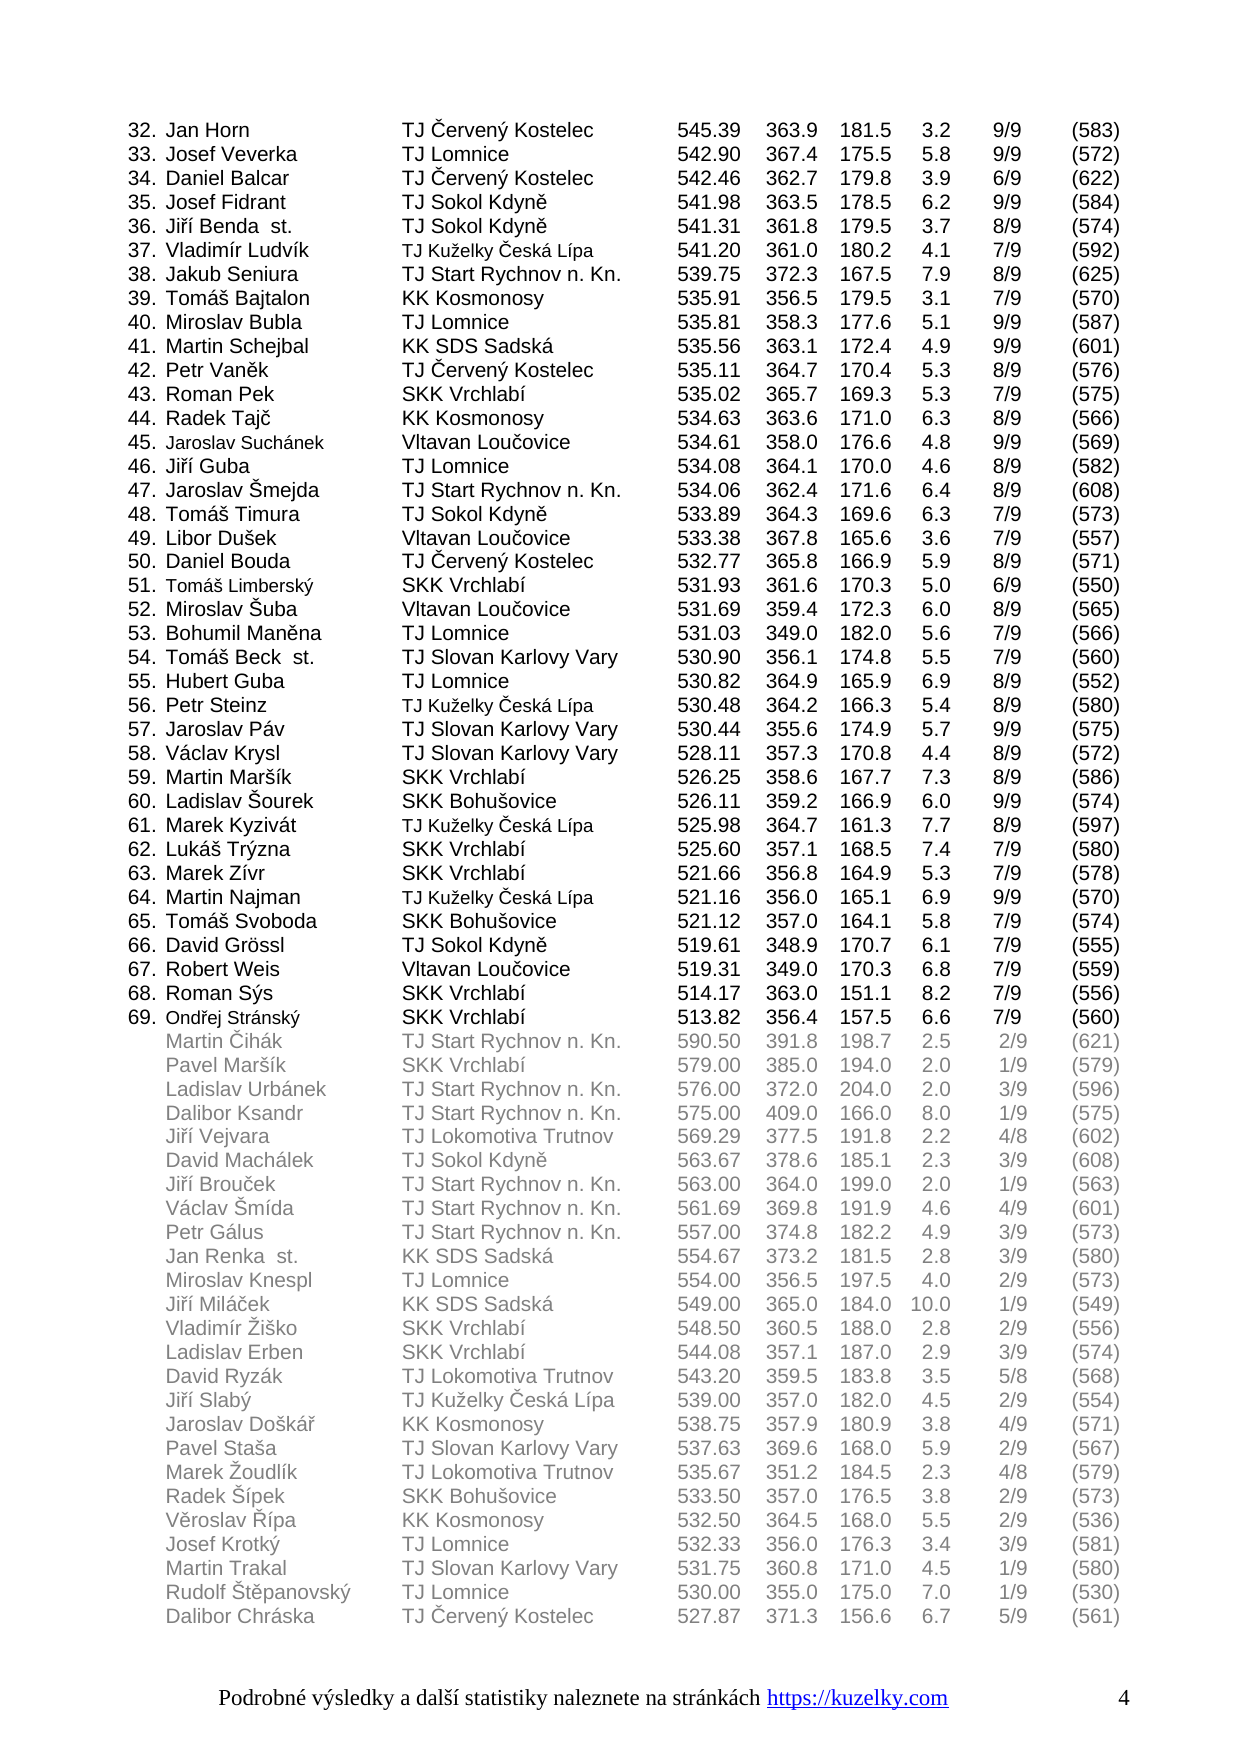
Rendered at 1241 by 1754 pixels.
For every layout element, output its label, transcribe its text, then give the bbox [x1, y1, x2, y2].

text 54. Tomáš Beck st. TJ Slovan Karlovy Vary 530.90 356.1 174.8 5.5 7/9 (560) [106, 645, 1134, 669]
text Rudolf Štěpanovský TJ Lomnice 530.00 355.0 175.0 7.0 1/9 (530) [106, 1579, 1134, 1603]
text 68. Roman Sýs SKK Vrchlabí 514.17 363.0 151.1 8.2 7/9 (556) [106, 981, 1134, 1004]
text 61. Marek Kyzivát TJ Kuželky Česká Lípa 525.98 364.7 161.3 7.7 8/9 (597) [106, 813, 1134, 837]
text Václav Šmída TJ Start Rychnov n. Kn. 561.69 369.8 191.9 4.6 4/9 (601) [106, 1196, 1134, 1220]
text Jaroslav Doškář KK Kosmonosy 538.75 357.9 180.9 3.8 4/9 (571) [106, 1412, 1134, 1436]
text 34. Daniel Balcar TJ Červený Kostelec 542.46 362.7 179.8 3.9 6/9 (622) [106, 166, 1134, 190]
text 46. Jiří Guba TJ Lomnice 534.08 364.1 170.0 4.6 8/9 (582) [106, 453, 1134, 477]
text 51. Tomáš Limberský SKK Vrchlabí 531.93 361.6 170.3 5.0 6/9 (550) [106, 573, 1134, 597]
text Petr Gálus TJ Start Rychnov n. Kn. 557.00 374.8 182.2 4.9 3/9 (573) [106, 1220, 1134, 1244]
text 39. Tomáš Bajtalon KK Kosmonosy 535.91 356.5 179.5 3.1 7/9 (570) [106, 286, 1134, 310]
text Pavel Maršík SKK Vrchlabí 579.00 385.0 194.0 2.0 1/9 (579) [106, 1052, 1134, 1076]
text Josef Krotký TJ Lomnice 532.33 356.0 176.3 3.4 3/9 (581) [106, 1532, 1134, 1556]
text Dalibor Chráska TJ Červený Kostelec 527.87 371.3 156.6 6.7 5/9 (561) [106, 1603, 1134, 1627]
text Jiří Vejvara TJ Lokomotiva Trutnov 569.29 377.5 191.8 2.2 4/8 (602) [106, 1124, 1134, 1148]
text Ladislav Erben SKK Vrchlabí 544.08 357.1 187.0 2.9 3/9 (574) [106, 1340, 1134, 1364]
text Jan Renka st. KK SDS Sadská 554.67 373.2 181.5 2.8 3/9 (580) [106, 1244, 1134, 1268]
text Radek Šípek SKK Bohušovice 533.50 357.0 176.5 3.8 2/9 (573) [106, 1484, 1134, 1508]
text 32. Jan Horn TJ Červený Kostelec 545.39 363.9 181.5 3.2 9/9 (583) [106, 118, 1134, 142]
text 47. Jaroslav Šmejda TJ Start Rychnov n. Kn. 534.06 362.4 171.6 6.4 8/9 (608) [106, 477, 1134, 501]
text 36. Jiří Benda st. TJ Sokol Kdyně 541.31 361.8 179.5 3.7 8/9 (574) [106, 214, 1134, 238]
text 35. Josef Fidrant TJ Sokol Kdyně 541.98 363.5 178.5 6.2 9/9 (584) [106, 190, 1134, 214]
text 67. Robert Weis Vltavan Loučovice 519.31 349.0 170.3 6.8 7/9 (559) [106, 957, 1134, 981]
text 37. Vladimír Ludvík TJ Kuželky Česká Lípa 541.20 361.0 180.2 4.1 7/9 (592) [106, 238, 1134, 262]
text 57. Jaroslav Páv TJ Slovan Karlovy Vary 530.44 355.6 174.9 5.7 9/9 (575) [106, 717, 1134, 741]
text 48. Tomáš Timura TJ Sokol Kdyně 533.89 364.3 169.6 6.3 7/9 (573) [106, 501, 1134, 525]
text Vladimír Žiško SKK Vrchlabí 548.50 360.5 188.0 2.8 2/9 (556) [106, 1316, 1134, 1340]
text Martin Trakal TJ Slovan Karlovy Vary 531.75 360.8 171.0 4.5 1/9 (580) [106, 1556, 1134, 1579]
text 45. Jaroslav Suchánek Vltavan Loučovice 534.61 358.0 176.6 4.8 9/9 (569) [106, 429, 1134, 453]
text David Ryzák TJ Lokomotiva Trutnov 543.20 359.5 183.8 3.5 5/8 (568) [106, 1364, 1134, 1388]
text 52. Miroslav Šuba Vltavan Loučovice 531.69 359.4 172.3 6.0 8/9 (565) [106, 597, 1134, 621]
text 56. Petr Steinz TJ Kuželky Česká Lípa 530.48 364.2 166.3 5.4 8/9 (580) [106, 693, 1134, 717]
text 65. Tomáš Svoboda SKK Bohušovice 521.12 357.0 164.1 5.8 7/9 (574) [106, 909, 1134, 933]
text Jiří Brouček TJ Start Rychnov n. Kn. 563.00 364.0 199.0 2.0 1/9 (563) [106, 1172, 1134, 1196]
text 41. Martin Schejbal KK SDS Sadská 535.56 363.1 172.4 4.9 9/9 (601) [106, 334, 1134, 358]
text 66. David Grössl TJ Sokol Kdyně 519.61 348.9 170.7 6.1 7/9 (555) [106, 933, 1134, 957]
text David Machálek TJ Sokol Kdyně 563.67 378.6 185.1 2.3 3/9 (608) [106, 1148, 1134, 1172]
text 62. Lukáš Trýzna SKK Vrchlabí 525.60 357.1 168.5 7.4 7/9 (580) [106, 837, 1134, 861]
text 60. Ladislav Šourek SKK Bohušovice 526.11 359.2 166.9 6.0 9/9 (574) [106, 789, 1134, 813]
text Ladislav Urbánek TJ Start Rychnov n. Kn. 576.00 372.0 204.0 2.0 3/9 (596) [106, 1076, 1134, 1100]
text 58. Václav Krysl TJ Slovan Karlovy Vary 528.11 357.3 170.8 4.4 8/9 (572) [106, 741, 1134, 765]
text 64. Martin Najman TJ Kuželky Česká Lípa 521.16 356.0 165.1 6.9 9/9 (570) [106, 885, 1134, 909]
text Marek Žoudlík TJ Lokomotiva Trutnov 535.67 351.2 184.5 2.3 4/8 (579) [106, 1460, 1134, 1484]
text 55. Hubert Guba TJ Lomnice 530.82 364.9 165.9 6.9 8/9 (552) [106, 669, 1134, 693]
text Jiří Slabý TJ Kuželky Česká Lípa 539.00 357.0 182.0 4.5 2/9 (554) [106, 1388, 1134, 1412]
text 59. Martin Maršík SKK Vrchlabí 526.25 358.6 167.7 7.3 8/9 (586) [106, 765, 1134, 789]
text 63. Marek Zívr SKK Vrchlabí 521.66 356.8 164.9 5.3 7/9 (578) [106, 861, 1134, 885]
text 49. Libor Dušek Vltavan Loučovice 533.38 367.8 165.6 3.6 7/9 (557) [106, 525, 1134, 549]
text Miroslav Knespl TJ Lomnice 554.00 356.5 197.5 4.0 2/9 (573) [106, 1268, 1134, 1292]
text 40. Miroslav Bubla TJ Lomnice 535.81 358.3 177.6 5.1 9/9 (587) [106, 310, 1134, 334]
text Dalibor Ksandr TJ Start Rychnov n. Kn. 575.00 409.0 166.0 8.0 1/9 (575) [106, 1100, 1134, 1124]
text 69. Ondřej Stránský SKK Vrchlabí 513.82 356.4 157.5 6.6 7/9 (560) [106, 1004, 1134, 1028]
text 42. Petr Vaněk TJ Červený Kostelec 535.11 364.7 170.4 5.3 8/9 (576) [106, 358, 1134, 382]
text Pavel Staša TJ Slovan Karlovy Vary 537.63 369.6 168.0 5.9 2/9 (567) [106, 1436, 1134, 1460]
text 44. Radek Tajč KK Kosmonosy 534.63 363.6 171.0 6.3 8/9 (566) [106, 406, 1134, 429]
text 43. Roman Pek SKK Vrchlabí 535.02 365.7 169.3 5.3 7/9 (575) [106, 382, 1134, 406]
text 50. Daniel Bouda TJ Červený Kostelec 532.77 365.8 166.9 5.9 8/9 (571) [106, 549, 1134, 573]
text Věroslav Řípa KK Kosmonosy 532.50 364.5 168.0 5.5 2/9 (536) [106, 1508, 1134, 1532]
text 38. Jakub Seniura TJ Start Rychnov n. Kn. 539.75 372.3 167.5 7.9 8/9 (625) [106, 262, 1134, 286]
text Martin Čihák TJ Start Rychnov n. Kn. 590.50 391.8 198.7 2.5 2/9 (621) [106, 1028, 1134, 1052]
text 53. Bohumil Maněna TJ Lomnice 531.03 349.0 182.0 5.6 7/9 (566) [106, 621, 1134, 645]
text 33. Josef Veverka TJ Lomnice 542.90 367.4 175.5 5.8 9/9 (572) [106, 142, 1134, 166]
text Jiří Miláček KK SDS Sadská 549.00 365.0 184.0 10.0 1/9 (549) [106, 1292, 1134, 1316]
